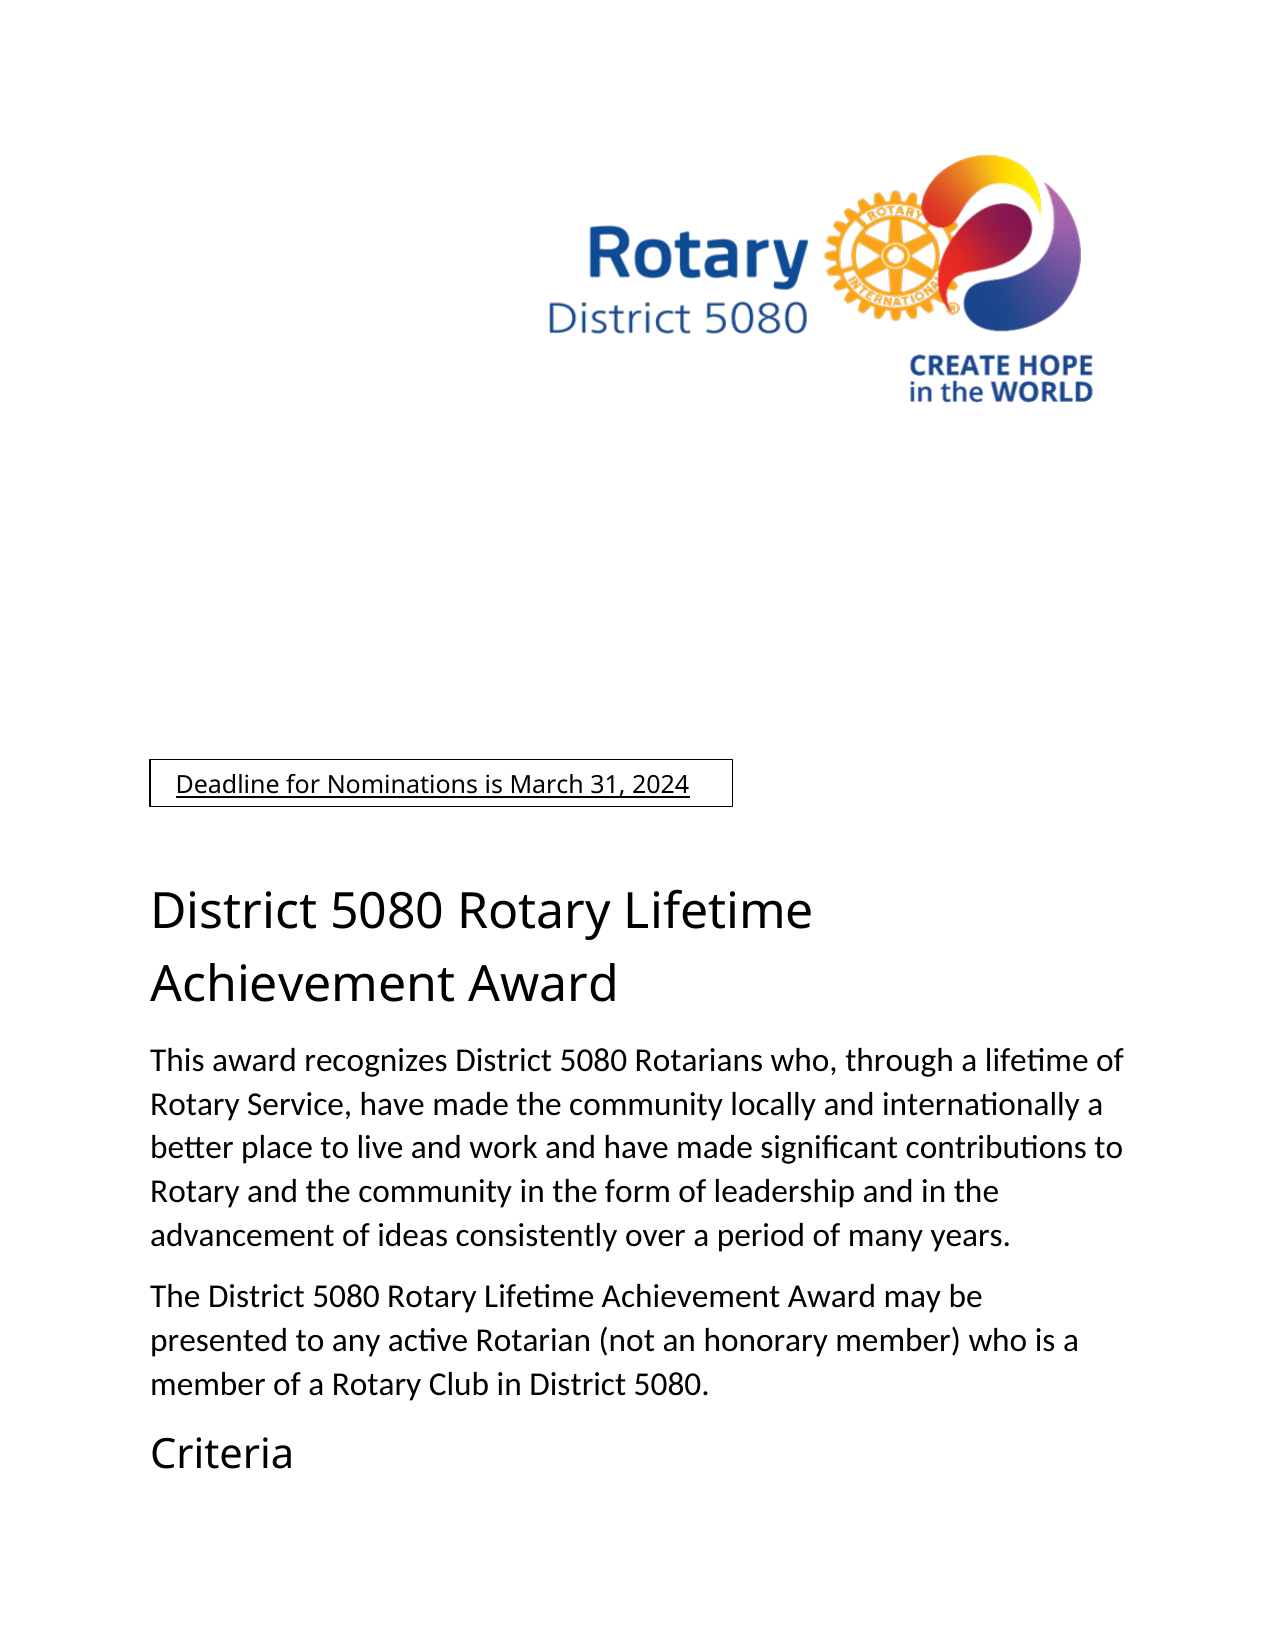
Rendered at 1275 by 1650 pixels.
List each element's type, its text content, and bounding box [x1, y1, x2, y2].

text The District 5080 Rotary Lifetime Achievement Award may be presented to any active Rotarian (not an honorary member) who is a member of a Rotary Club in District 5080. [150, 1275, 1125, 1404]
text This award recognizes District 5080 Rotarians who, through a lifetime of Rotary Service, have made the community locally and internationally a better place to live and work and have made significant contributions to Rotary and the community in the form of leadership and in the advancement of ideas consistently over a period of many years. [150, 1039, 1125, 1255]
text Criteria [150, 1424, 1125, 1480]
picture [0, 0, 1214, 510]
text District 5080 Rotary Lifetime Achievement Award [150, 875, 1125, 1017]
